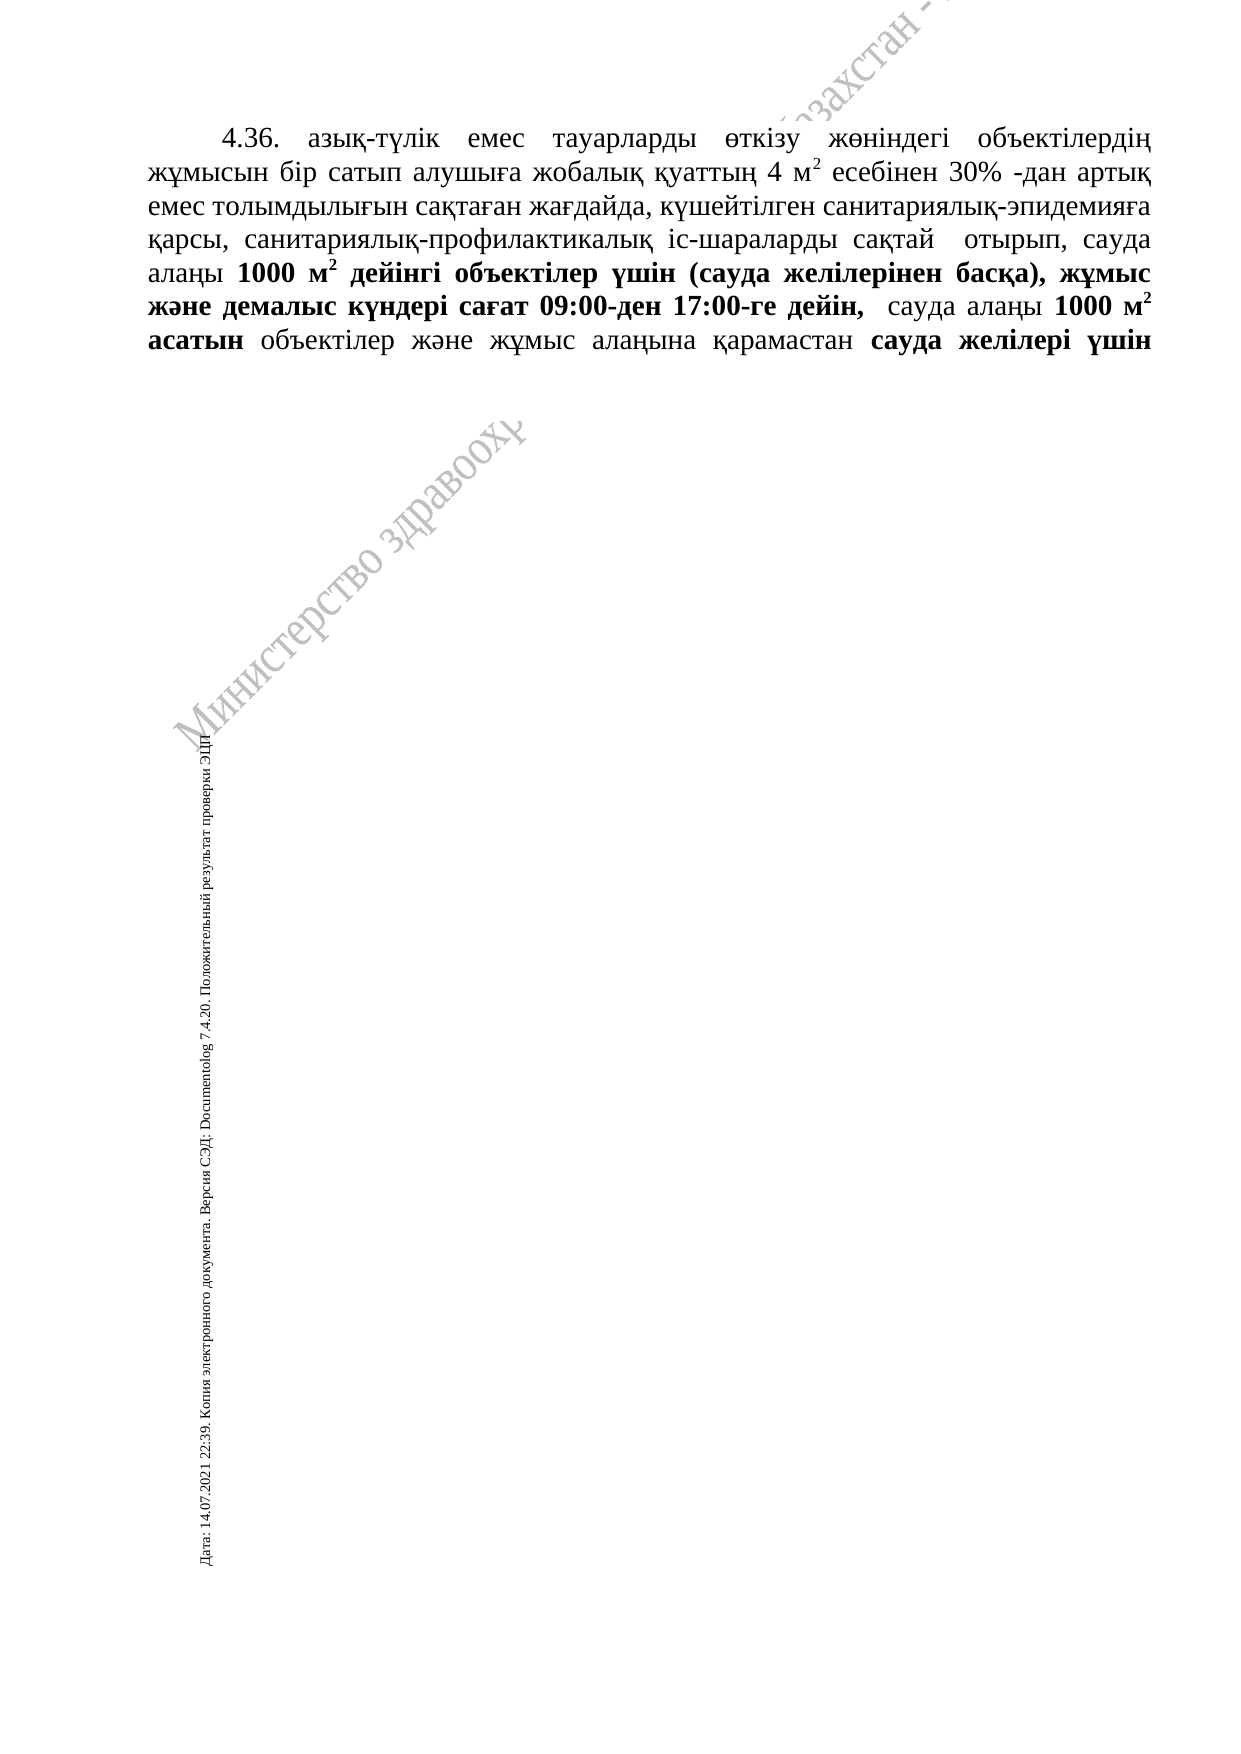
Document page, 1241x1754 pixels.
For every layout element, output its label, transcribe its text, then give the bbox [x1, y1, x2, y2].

text 4.36. азық-түлік емес тауарларды өткізу жөніндегі объектілердің жұмысын бір сатып алушыға жобалық қуаттың 4 м2 есебінен 30% -дан артық емес толымдылығын сақтаған жағдайда, күшейтілген санитариялық-эпидемияға қарсы, санитариялық-профилактикалық іс-шараларды сақтай отырып, сауда алаңы 1000 м2 дейінгі объектілер үшін (сауда желілерінен басқа), жұмыс және демалыс күндері сағат 09:00-ден 17:00-ге дейін, сауда алаңы 1000 м2 асатын объектілер және жұмыс алаңына қарамастан сауда желілері үшін жұмыс күндері сағат 09:00-ден 17:00-ге дейін, сенбі және жексенбі күндері жұмыс істеуге тыйым салумен (онлайн сатуды қоспағанда) ұйымдастыру; [148, 121, 1152, 420]
